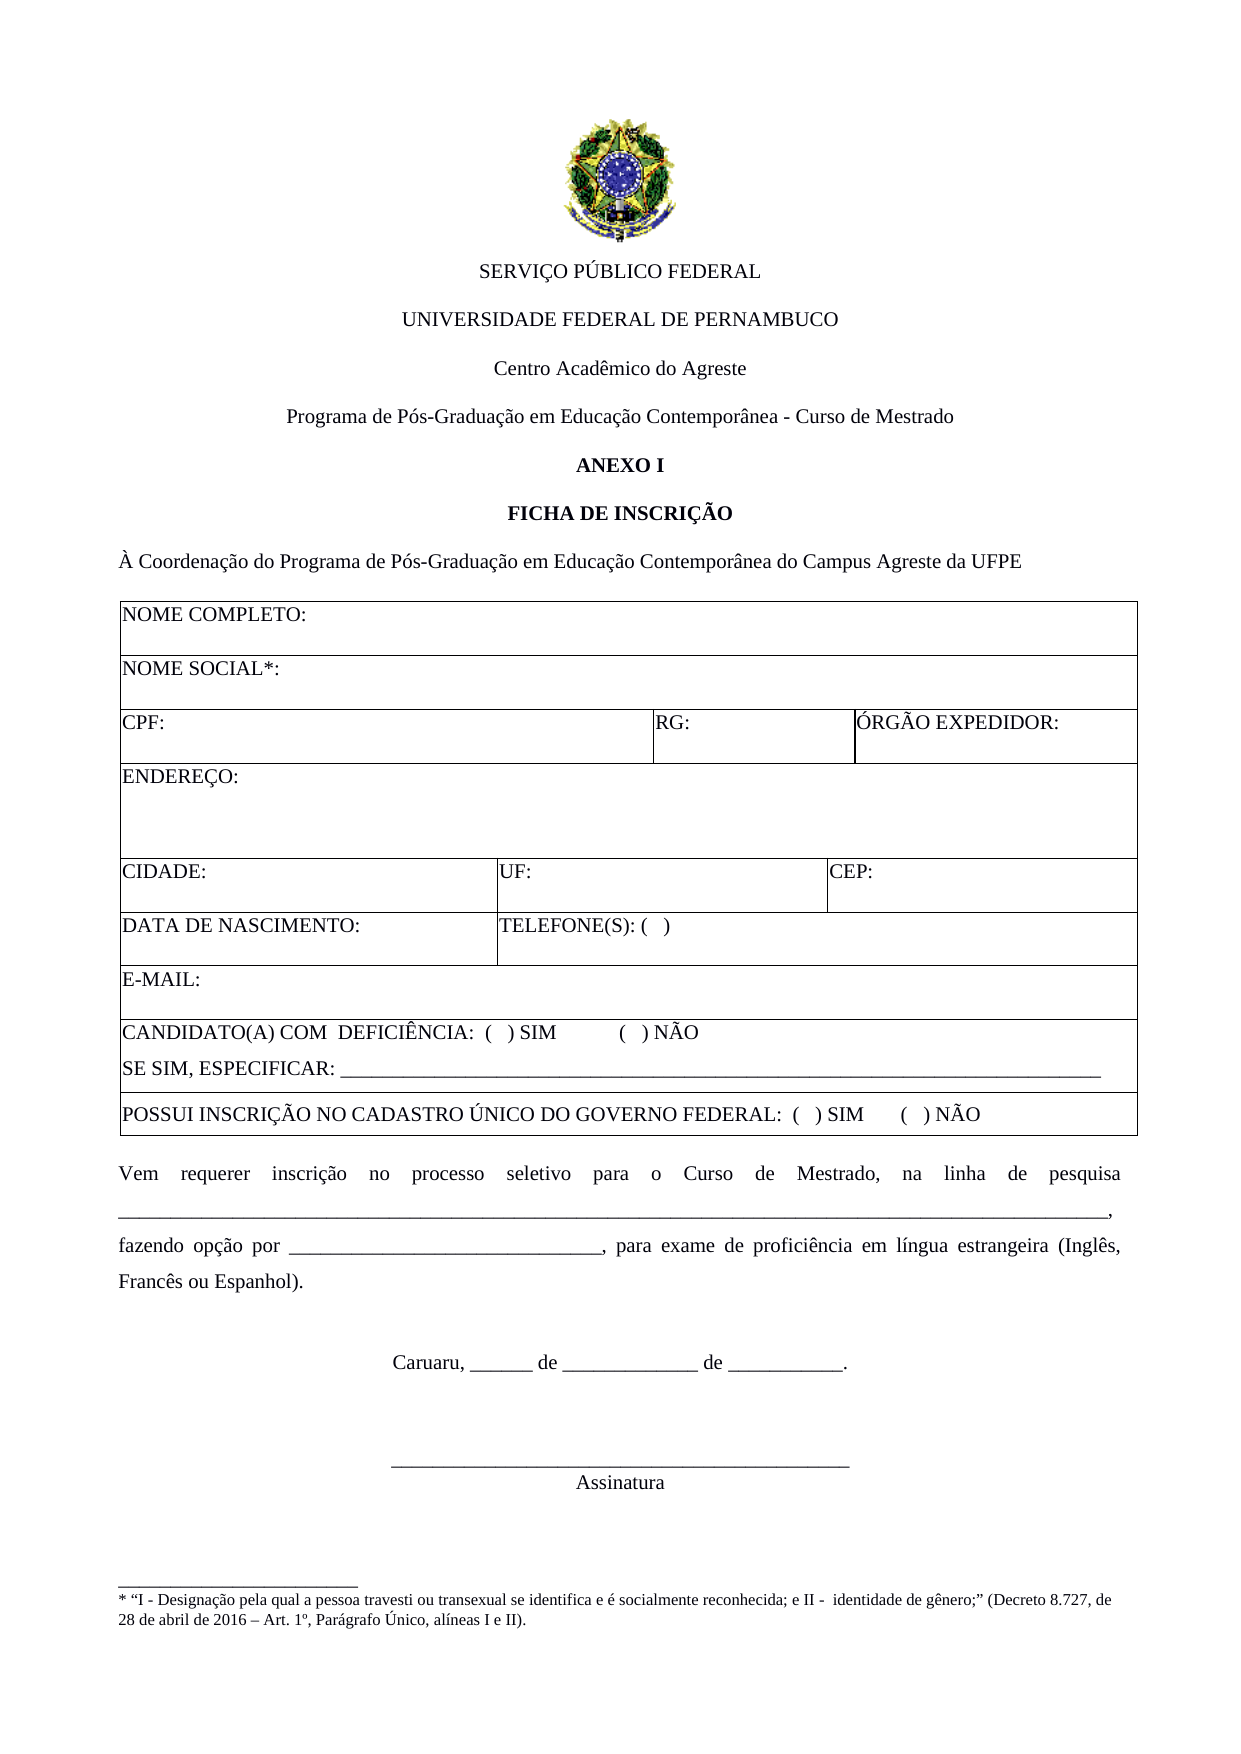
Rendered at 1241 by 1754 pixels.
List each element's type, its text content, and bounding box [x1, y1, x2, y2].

text FICHA DE INSCRIÇÃO [118, 501, 1122, 525]
text ANEXO I [118, 453, 1122, 477]
text Vem requerer inscrição no processo seletivo para o Curso de Mestrado, na linha de pesquisa _______________________________________________________________________________________________, fazendo opção por ______________________________, para exame de proficiência em língua estrangeira (Inglês, Francês ou Espanhol). [118, 1161, 1122, 1293]
text À Coordenação do Programa de Pós-Graduação em Educação Contemporânea do Campus Agreste da UFPE [118, 549, 1122, 573]
text Programa de Pós-Graduação em Educação Contemporânea - Curso de Mestrado [118, 404, 1122, 428]
text Assinatura [118, 1470, 1122, 1494]
table_cell E-MAIL: [121, 966, 1137, 1019]
table_header NOME COMPLETO: [121, 602, 1137, 655]
table_cell CPF: [121, 710, 653, 763]
text * “I - Designação pela qual a pessoa travesti ou transexual se identifica e é socialmente reconhecida; e II - identidade de gênero;” (Decreto 8.727, de 28 de abril de 2016 – Art. 1º, Parágrafo Único, alíneas I e II). [118, 1590, 1122, 1628]
text UNIVERSIDADE FEDERAL DE PERNAMBUCO [118, 307, 1122, 331]
table_cell CIDADE: [121, 859, 497, 912]
table_cell CANDIDATO(A) COM DEFICIÊNCIA: ( ) SIM ( ) NÃO SE SIM, ESPECIFICAR: _________________________________________________________________________ [121, 1020, 1137, 1092]
text ____________________________________________ [118, 1446, 1122, 1470]
table_cell CEP: [828, 859, 1137, 912]
text SERVIÇO PÚBLICO FEDERAL [118, 259, 1122, 283]
table_cell RG: [654, 710, 854, 763]
table_cell ÓRGÃO EXPEDIDOR: [856, 710, 1137, 763]
text Caruaru, ______ de _____________ de ___________. [118, 1349, 1122, 1374]
table_cell DATA DE NASCIMENTO: [121, 913, 497, 965]
table_cell TELEFONE(S): ( ) [498, 913, 1137, 965]
picture [561, 118, 680, 245]
table_cell UF: [498, 859, 827, 912]
table_cell POSSUI INSCRIÇÃO NO CADASTRO ÚNICO DO GOVERNO FEDERAL: ( ) SIM ( ) NÃO [121, 1093, 1137, 1135]
table_cell ENDEREÇO: [121, 764, 1137, 858]
text Centro Acadêmico do Agreste [118, 356, 1122, 380]
table_cell NOME SOCIAL*: [121, 656, 1137, 709]
text _______________________ [118, 1566, 1122, 1590]
